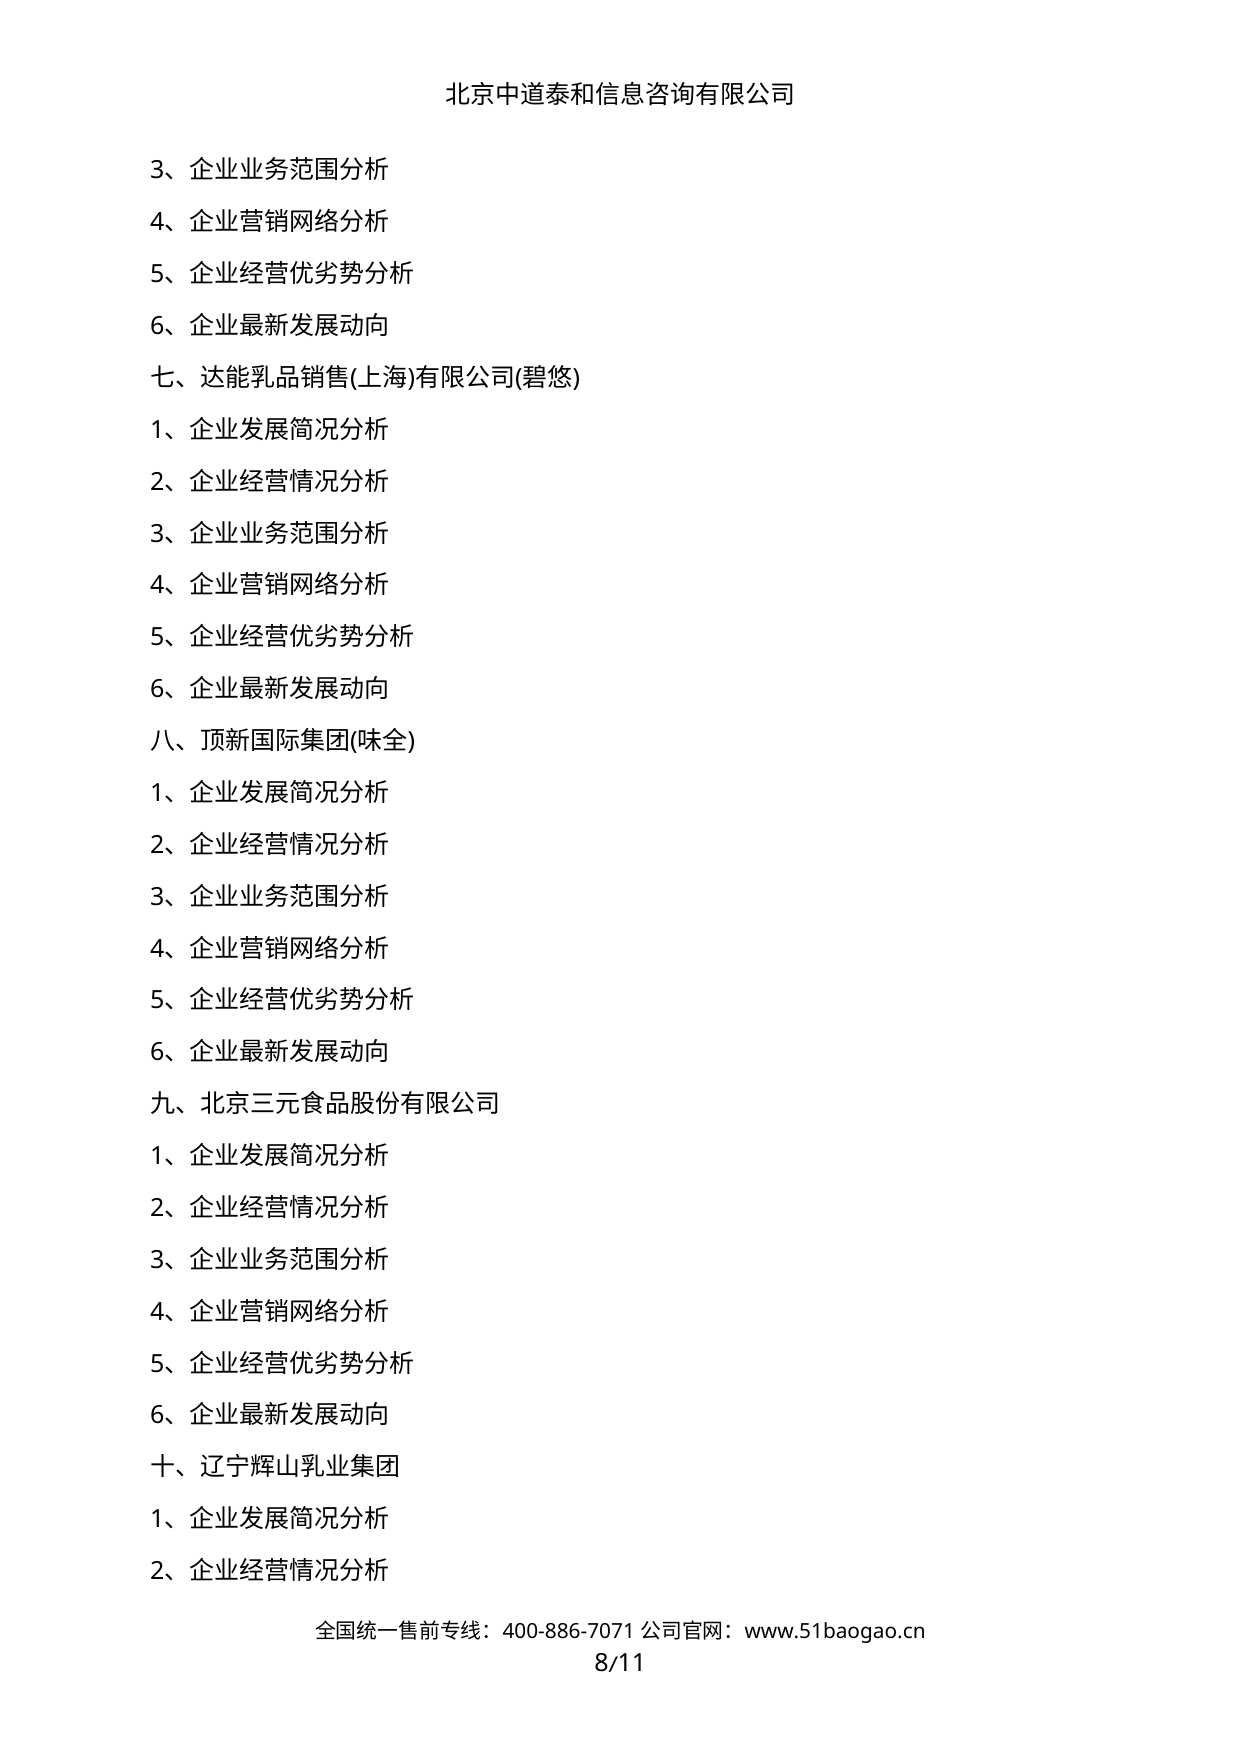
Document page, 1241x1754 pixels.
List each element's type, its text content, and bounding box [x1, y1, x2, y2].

text 1、企业发展简况分析 [150, 1499, 1090, 1535]
text 3、企业业务范围分析 [150, 513, 1090, 549]
text 4、企业营销网络分析 [150, 928, 1090, 964]
text 3、企业业务范围分析 [150, 876, 1090, 912]
text 七、达能乳品销售(上海)有限公司(碧悠) [150, 357, 1090, 394]
text 九、北京三元食品股份有限公司 [150, 1084, 1090, 1120]
text 3、企业业务范围分析 [150, 150, 1090, 186]
text 2、企业经营情况分析 [150, 1551, 1090, 1587]
text 2、企业经营情况分析 [150, 1187, 1090, 1224]
text 5、企业经营优劣势分析 [150, 980, 1090, 1016]
text 5、企业经营优劣势分析 [150, 1343, 1090, 1379]
text 2、企业经营情况分析 [150, 824, 1090, 861]
text 5、企业经营优劣势分析 [150, 254, 1090, 290]
text 八、顶新国际集团(味全) [150, 721, 1090, 757]
text 十、辽宁辉山乳业集团 [150, 1447, 1090, 1483]
text 6、企业最新发展动向 [150, 1032, 1090, 1068]
text 4、企业营销网络分析 [150, 1291, 1090, 1327]
text 6、企业最新发展动向 [150, 1395, 1090, 1431]
text 1、企业发展简况分析 [150, 772, 1090, 809]
text 6、企业最新发展动向 [150, 306, 1090, 342]
text 5、企业经营优劣势分析 [150, 617, 1090, 653]
text 4、企业营销网络分析 [150, 565, 1090, 601]
text 3、企业业务范围分析 [150, 1239, 1090, 1276]
text 2、企业经营情况分析 [150, 461, 1090, 497]
text 6、企业最新发展动向 [150, 669, 1090, 705]
text 1、企业发展简况分析 [150, 1136, 1090, 1172]
text 1、企业发展简况分析 [150, 409, 1090, 446]
text 4、企业营销网络分析 [150, 202, 1090, 238]
